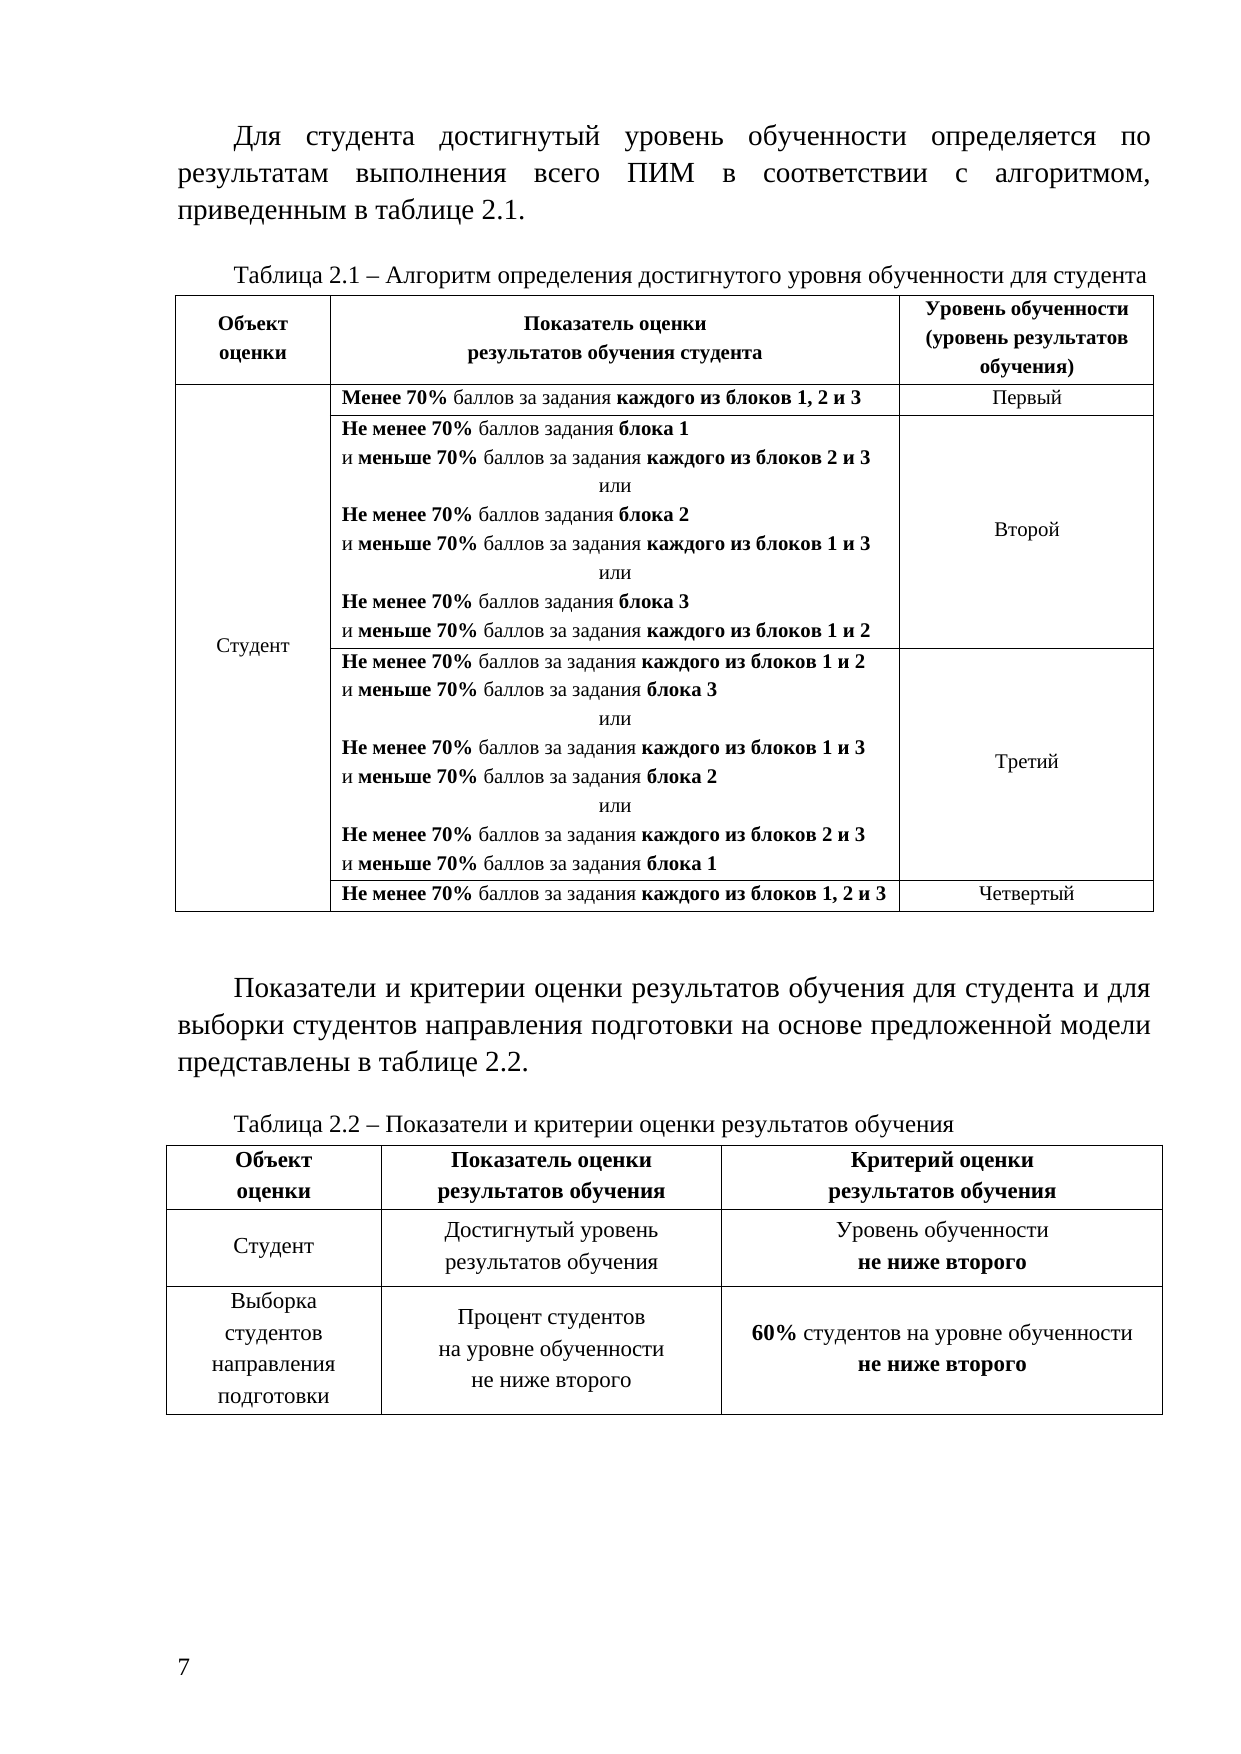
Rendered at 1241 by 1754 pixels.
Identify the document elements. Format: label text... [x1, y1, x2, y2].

table_cell Второй [900, 416, 1153, 647]
table_cell Не менее 70% баллов за задания каждого из блоков 1, 2 и 3 [331, 881, 899, 911]
table_cell Процент студентов на уровне обученности не ниже второго [382, 1287, 721, 1414]
text Показатели и критерии оценки результатов обучения для студента и для выборки студентов направления подготовки на основе предложенной модели представлены в таблице 2.2. [177, 970, 1152, 1077]
table_cell Третий [900, 649, 1153, 880]
table_cell Не менее 70% баллов задания блока 1 и меньше 70% баллов за задания каждого из блоков 2 и 3 или Не менее 70% баллов задания блока 2 и меньше 70% баллов за задания каждого из блоков 1 и 3 или Не менее 70% баллов задания блока 3 и меньше 70% баллов за задания каждого из блоков 1 и 2 [331, 416, 899, 647]
table_cell Выборка студентов направления подготовки [167, 1287, 381, 1414]
table_cell Не менее 70% баллов за задания каждого из блоков 1 и 2 и меньше 70% баллов за задания блока 3 или Не менее 70% баллов за задания каждого из блоков 1 и 3 и меньше 70% баллов за задания блока 2 или Не менее 70% баллов за задания каждого из блоков 2 и 3 и меньше 70% баллов за задания блока 1 [331, 649, 899, 880]
text Для студента достигнутый уровень обученности определяется по результатам выполнения всего ПИМ в соответствии с алгоритмом, приведенным в таблице 2.1. [177, 118, 1152, 225]
table_cell Первый [900, 385, 1153, 415]
table_header Показатель оценки результатов обучения студента [331, 296, 899, 384]
table_cell Студент [167, 1210, 381, 1286]
table_cell Четвертый [900, 881, 1153, 911]
table_cell Достигнутый уровень результатов обучения [382, 1210, 721, 1286]
table_cell 60% студентов на уровне обученности не ниже второго [722, 1287, 1162, 1414]
table_header Показатель оценки результатов обучения [382, 1146, 721, 1209]
text Таблица 2.1 – Алгоритм определения достигнутого уровня обученности для студента [177, 260, 1152, 289]
table_header Критерий оценки результатов обучения [722, 1146, 1162, 1209]
table_cell Студент [176, 385, 330, 911]
table_header Уровень обученности (уровень результатов обучения) [900, 296, 1153, 384]
text Таблица 2.2 – Показатели и критерии оценки результатов обучения [177, 1109, 1152, 1138]
table_header Объект оценки [167, 1146, 381, 1209]
table_header Объект оценки [176, 296, 330, 384]
table_cell Уровень обученности не ниже второго [722, 1210, 1162, 1286]
table_cell Менее 70% баллов за задания каждого из блоков 1, 2 и 3 [331, 385, 899, 415]
